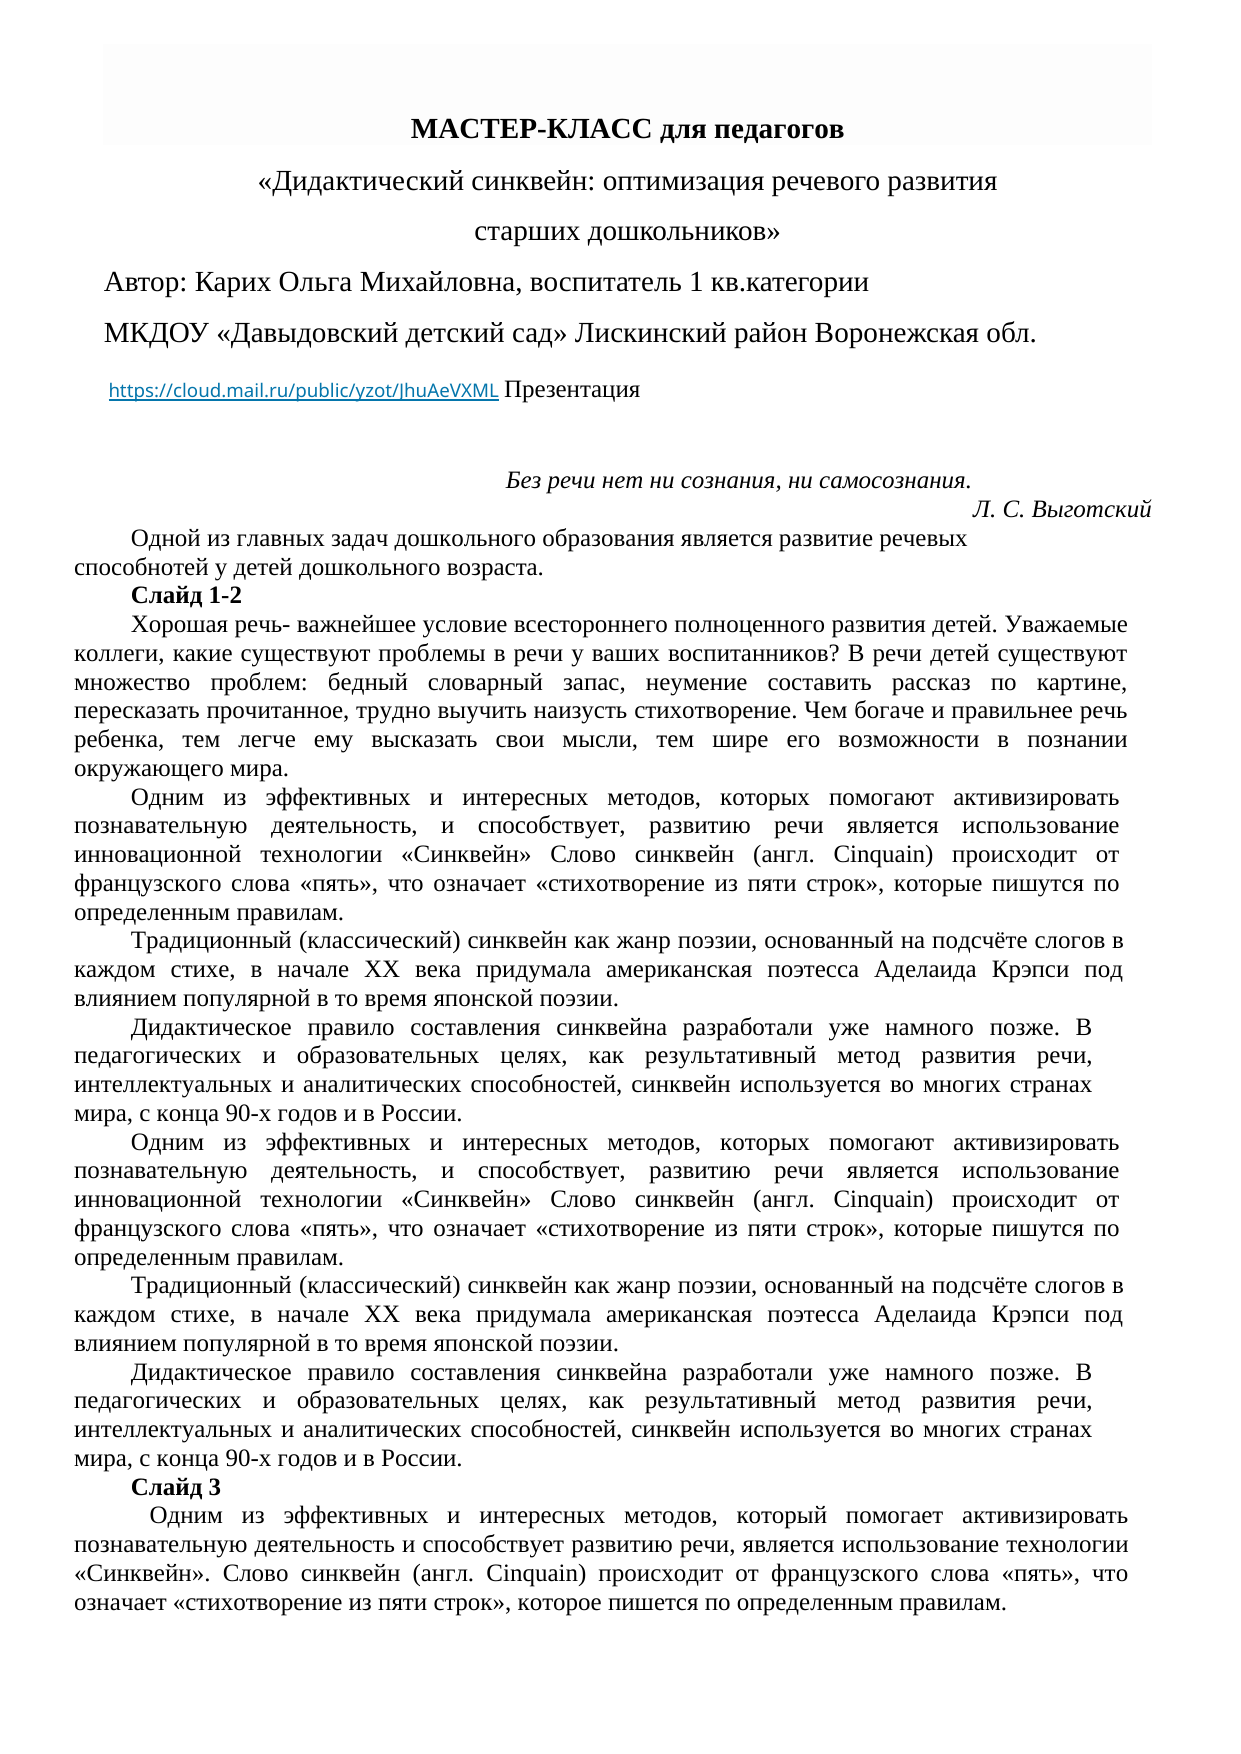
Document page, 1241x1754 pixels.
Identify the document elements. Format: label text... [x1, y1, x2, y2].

text Одним из эффективных и интересных методов, которых помогают активизировать познавательную деятельность, и способствует, развитию речи является использование инновационной технологии «Синквейн» Слово синквейн (англ. Cinquain) происходит от французского слова «пять», что означает «стихотворение из пяти строк», которые пишутся по определенным правилам. [74, 782, 1120, 925]
text старших дошкольников» [103, 217, 1152, 247]
text Автор: Карих Ольга Михайловна, воспитатель 1 кв.категории [103, 268, 1152, 298]
text МАСТЕР-КЛАСС для педагогов [103, 111, 1152, 145]
text МКДОУ «Давыдовский детский сад» Лискинский район Воронежская обл. [103, 319, 1152, 349]
text Без речи нет ни сознания, ни самосознания. [487, 465, 1152, 494]
text «Дидактический синквейн: оптимизация речевого развития [103, 166, 1152, 196]
text Хорошая речь- важнейшее условие всестороннего полноценного развития детей. Уважаемые коллеги, какие существуют проблемы в речи у ваших воспитанников? В речи детей существуют множество проблем: бедный словарный запас, неумение составить рассказ по картине, пересказать прочитанное, трудно выучить наизусть стихотворение. Чем богаче и правильнее речь ребенка, тем легче ему высказать свои мысли, тем шире его возможности в познании окружающего мира. [74, 609, 1129, 782]
text Одной из главных задач дошкольного образования является развитие речевых способнотей у детей дошкольного возраста. [74, 523, 1043, 580]
text Одним из эффективных и интересных методов, который помогает активизировать познавательную деятельность и способствует развитию речи, является использование технологии «Синквейн». Слово синквейн (англ. Cinquain) происходит от французского слова «пять», что означает «стихотворение из пяти строк», которое пишется по определенным правилам. [74, 1500, 1129, 1615]
text Слайд 1-2 [74, 580, 1129, 609]
text Одним из эффективных и интересных методов, которых помогают активизировать познавательную деятельность, и способствует, развитию речи является использование инновационной технологии «Синквейн» Слово синквейн (англ. Cinquain) происходит от французского слова «пять», что означает «стихотворение из пяти строк», которые пишутся по определенным правилам. [74, 1127, 1120, 1270]
text https://cloud.mail.ru/public/yzot/JhuAeVXML Презентация [103, 349, 1152, 403]
text Слайд 3 [74, 1472, 1129, 1500]
text Л. С. Выготский [103, 494, 1152, 523]
